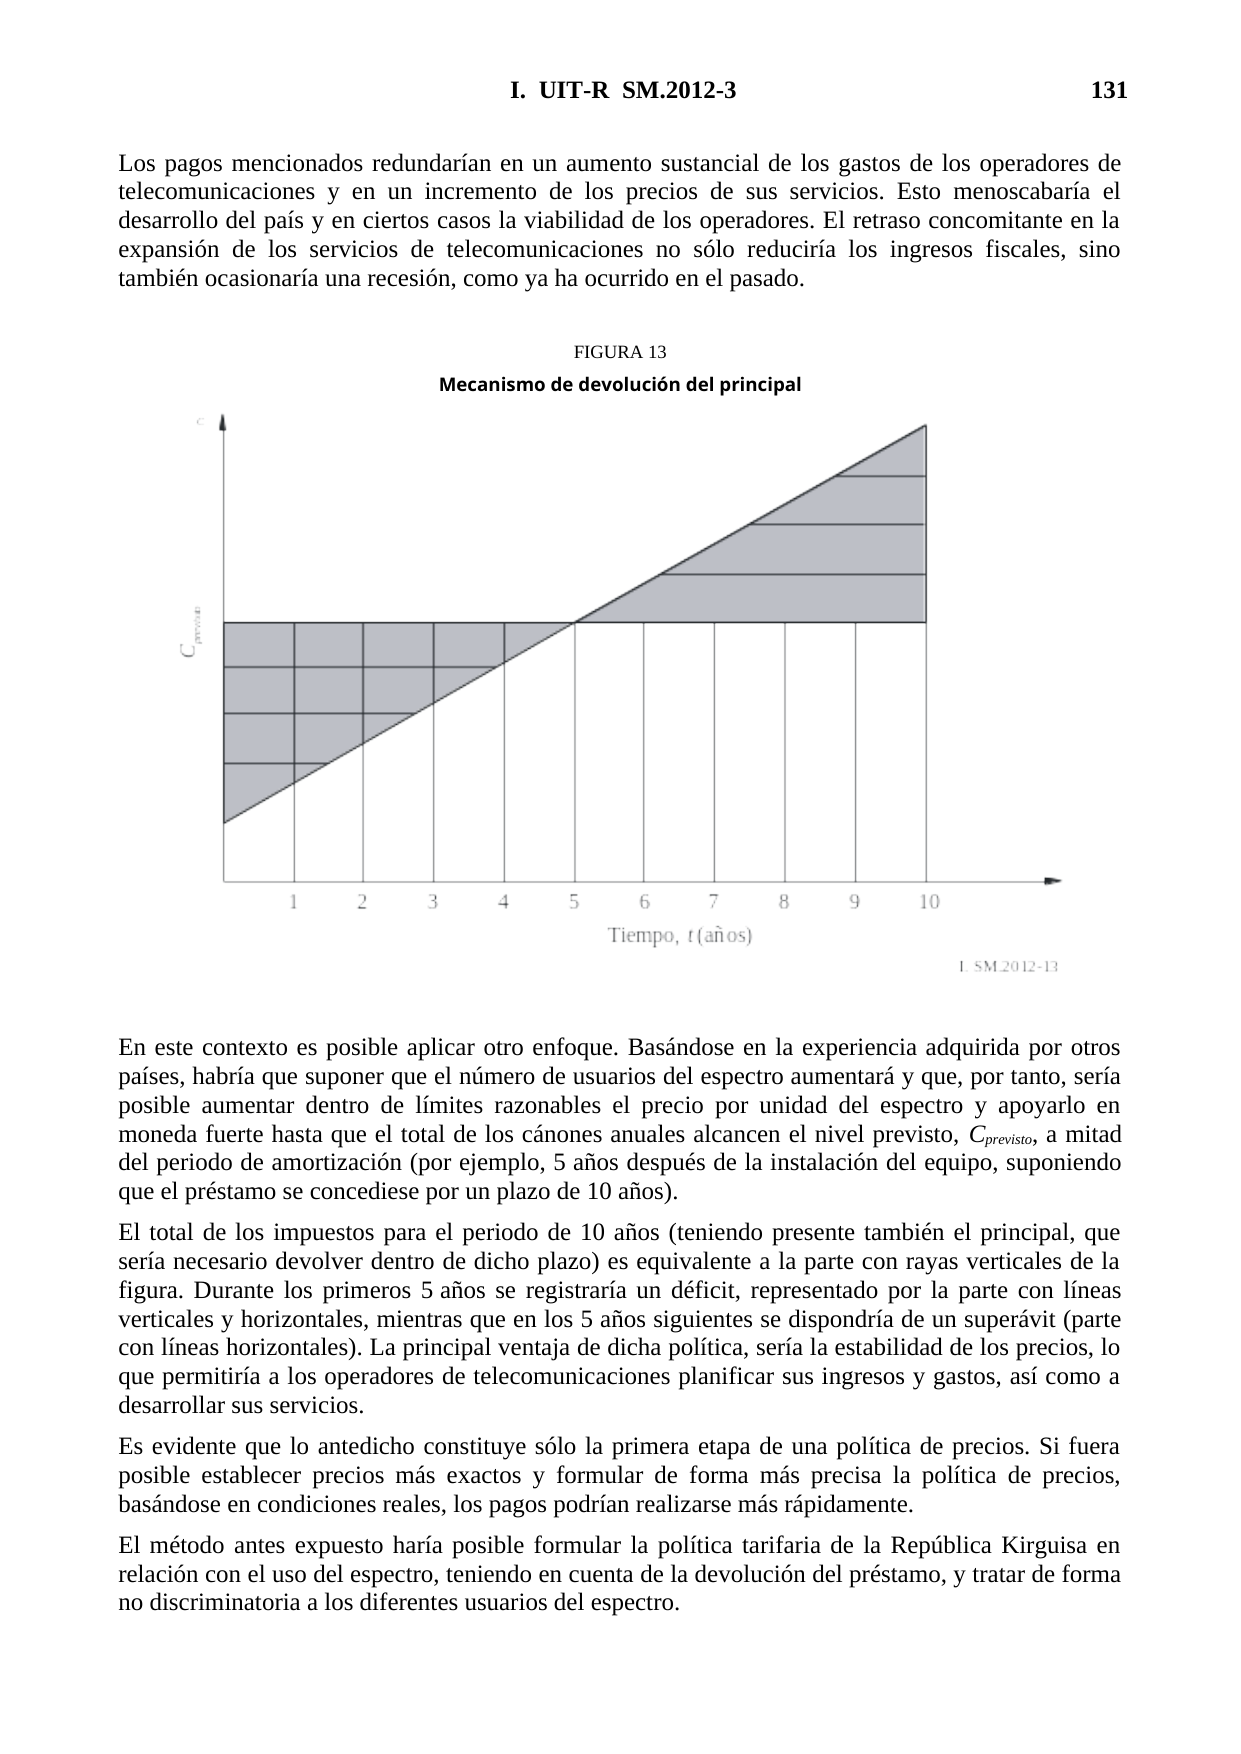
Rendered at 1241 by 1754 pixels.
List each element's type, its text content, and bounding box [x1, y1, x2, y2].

text Es evidente que lo antedicho constituye sólo la primera etapa de una política de precios. Si fuera posible establecer precios más exactos y formular de forma más precisa la política de precios, basándose en condiciones reales, los pagos podrían realizarse más rápidamente. [118, 1431, 1122, 1517]
title Mecanismo de devolución del principal [118, 371, 1122, 397]
text Los pagos mencionados redundarían en un aumento sustancial de los gastos de los operadores de telecomunicaciones y en un incremento de los precios de sus servicios. Esto menoscabaría el desarrollo del país y en ciertos casos la viabilidad de los operadores. El retraso concomitante en la expansión de los servicios de telecomunicaciones no sólo reduciría los ingresos fiscales, sino también ocasionaría una recesión, como ya ha ocurrido en el pasado. [118, 148, 1122, 291]
text El total de los impuestos para el periodo de 10 años (teniendo presente también el principal, que sería necesario devolver dentro de dicho plazo) es equivalente a la parte con rayas verticales de la figura. Durante los primeros 5 años se registraría un déficit, representado por la parte con líneas verticales y horizontales, mientras que en los 5 años siguientes se dispondría de un superávit (parte con líneas horizontales). La principal ventaja de dicha política, sería la estabilidad de los precios, lo que permitiría a los operadores de telecomunicaciones planificar sus ingresos y gastos, así como a desarrollar sus servicios. [118, 1217, 1122, 1419]
text En este contexto es posible aplicar otro enfoque. Basándose en la experiencia adquirida por otros países, habría que suponer que el número de usuarios del espectro aumentará y que, por tanto, sería posible aumentar dentro de límites razonables el precio por unidad del espectro y apoyarlo en moneda fuerte hasta que el total de los cánones anuales alcancen el nivel previsto, Cprevisto, a mitad del periodo de amortización (por ejemplo, 5 años después de la instalación del equipo, suponiendo que el préstamo se concediese por un plazo de 10 años). [118, 1032, 1122, 1205]
text Figura 13 [118, 341, 1122, 363]
text El método antes expuesto haría posible formular la política tarifaria de la República Kirguisa en relación con el uso del espectro, teniendo en cuenta de la devolución del préstamo, y tratar de forma no discriminatoria a los diferentes usuarios del espectro. [118, 1530, 1122, 1616]
